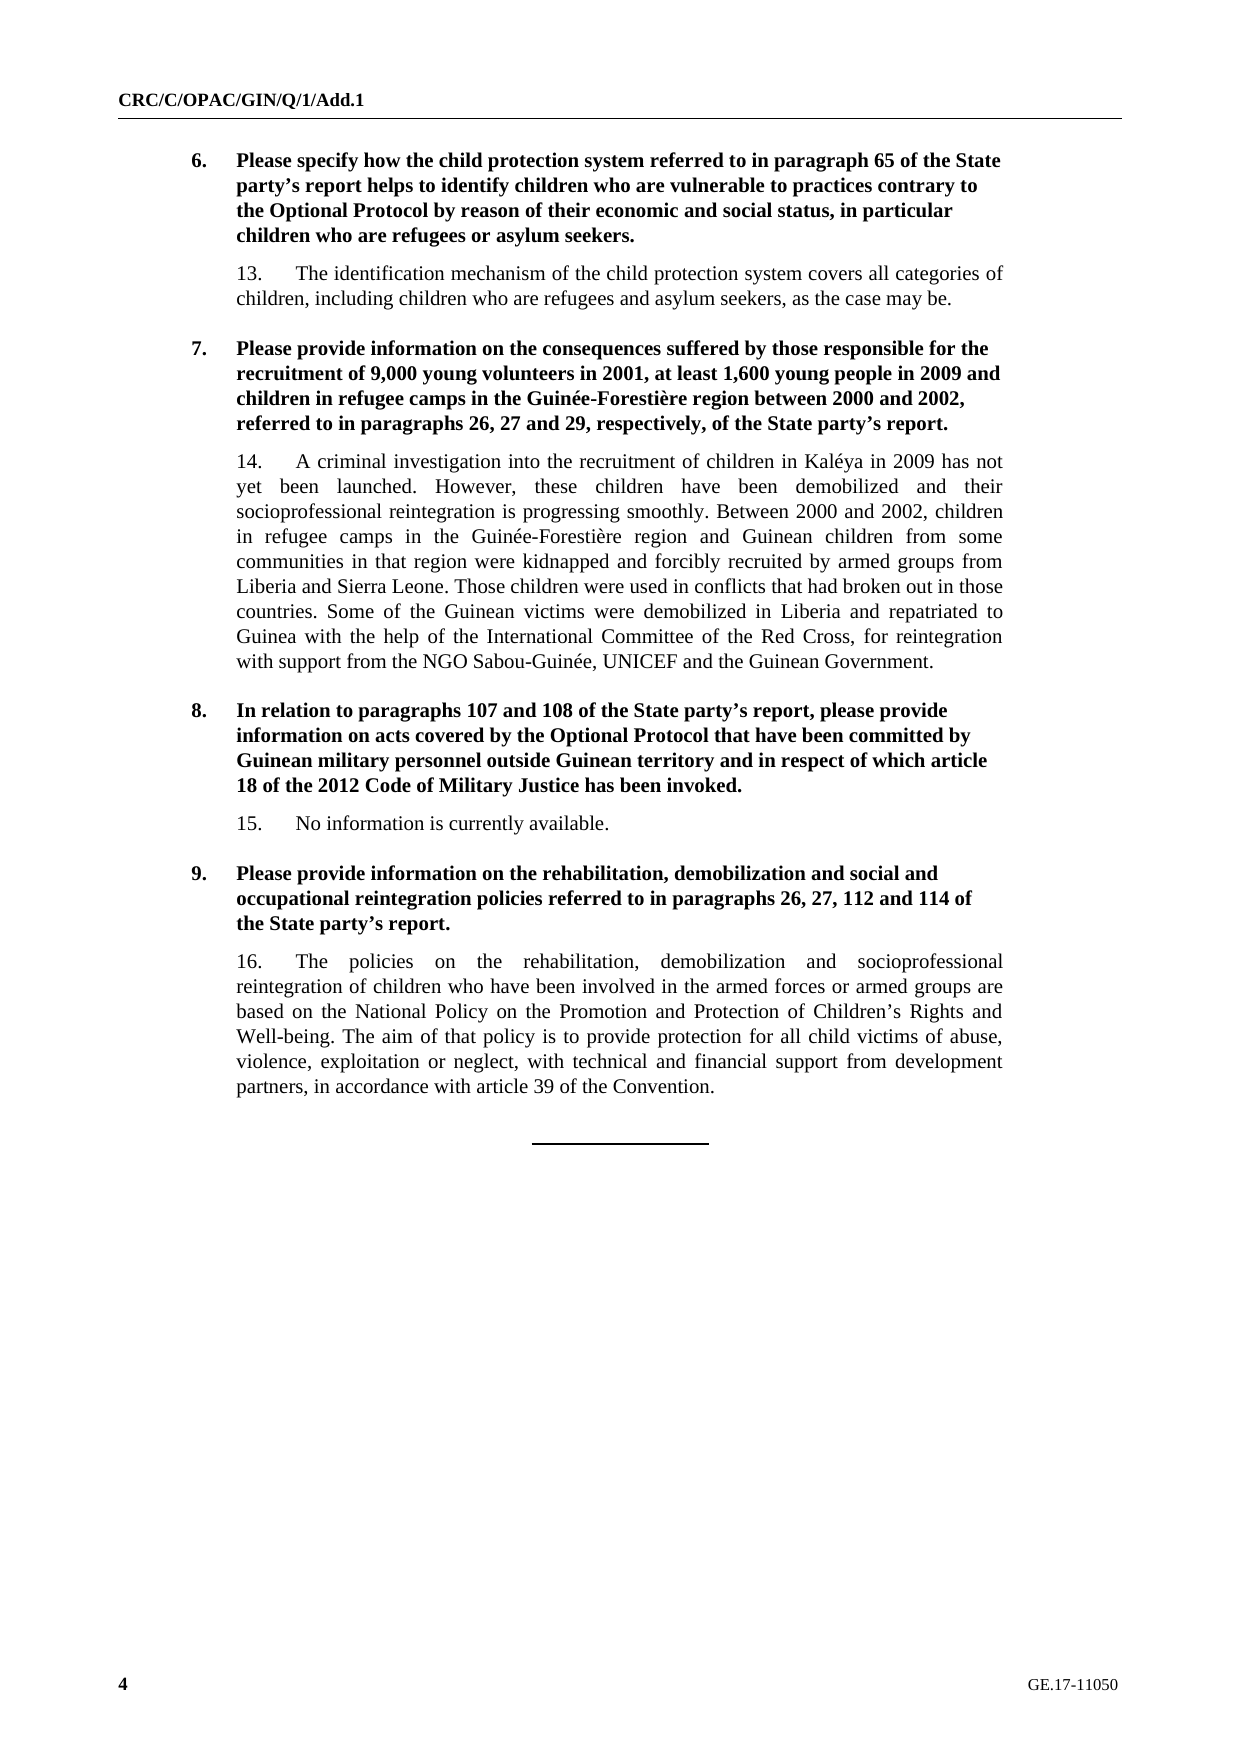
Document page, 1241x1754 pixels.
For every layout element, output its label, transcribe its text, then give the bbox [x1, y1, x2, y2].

text 6. Please specify how the child protection system referred to in paragraph 65 of the State party’s report helps to identify children who are vulnerable to practices contrary to the Optional Protocol by reason of their economic and social status, in particular children who are refugees or asylum seekers. [118, 148, 1004, 248]
text 16. The policies on the rehabilitation, demobilization and socioprofessional reintegration of children who have been involved in the armed forces or armed groups are based on the National Policy on the Promotion and Protection of Children’s Rights and Well-being. The aim of that policy is to provide protection for all child victims of abuse, violence, exploitation or neglect, with technical and financial support from development partners, in accordance with article 39 of the Convention. [236, 948, 1004, 1098]
text 13. The identification mechanism of the child protection system covers all categories of children, including children who are refugees and asylum seekers, as the case may be. [236, 260, 1004, 310]
text 7. Please provide information on the consequences suffered by those responsible for the recruitment of 9,000 young volunteers in 2001, at least 1,600 young people in 2009 and children in refugee camps in the Guinée-Forestière region between 2000 and 2002, referred to in paragraphs 26, 27 and 29, respectively, of the State party’s report. [118, 335, 1004, 435]
text 9. Please provide information on the rehabilitation, demobilization and social and occupational reintegration policies referred to in paragraphs 26, 27, 112 and 114 of the State party’s report. [118, 860, 1004, 935]
text 15. No information is currently available. [236, 810, 1004, 835]
text 8. In relation to paragraphs 107 and 108 of the State party’s report, please provide information on acts covered by the Optional Protocol that have been committed by Guinean military personnel outside Guinean territory and in respect of which article 18 of the 2012 Code of Military Justice has been invoked. [118, 698, 1004, 798]
text 14. A criminal investigation into the recruitment of children in Kaléya in 2009 has not yet been launched. However, these children have been demobilized and their socioprofessional reintegration is progressing smoothly. Between 2000 and 2002, children in refugee camps in the Guinée-Forestière region and Guinean children from some communities in that region were kidnapped and forcibly recruited by armed groups from Liberia and Sierra Leone. Those children were used in conflicts that had broken out in those countries. Some of the Guinean victims were demobilized in Liberia and repatriated to Guinea with the help of the International Committee of the Red Cross, for reintegration with support from the NGO Sabou-Guinée, UNICEF and the Guinean Government. [236, 448, 1004, 673]
